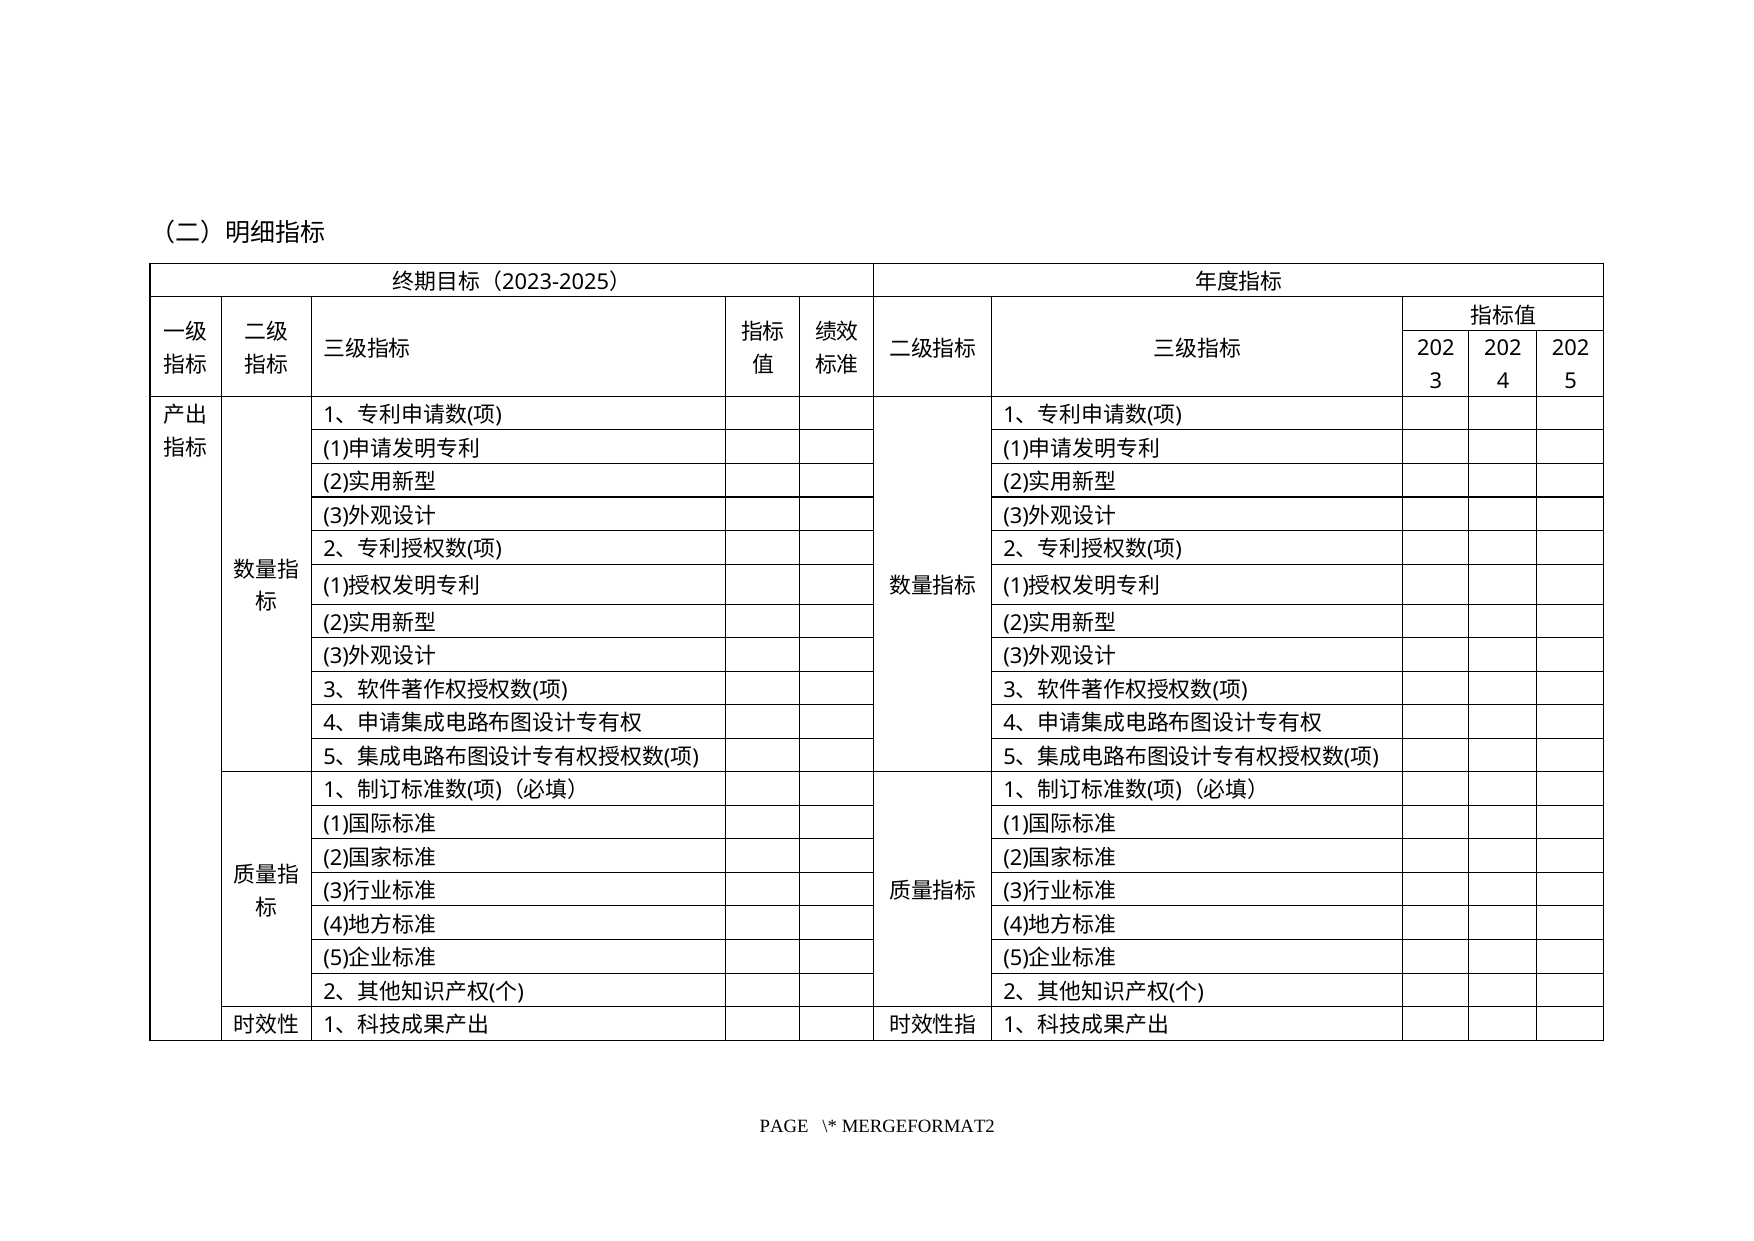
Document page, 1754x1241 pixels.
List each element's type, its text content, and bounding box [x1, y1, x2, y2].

table_cell [1403, 638, 1468, 671]
table_cell [1403, 839, 1468, 872]
table_cell (5)企业标准 [312, 940, 725, 972]
table_cell [726, 906, 799, 939]
table_cell [1537, 531, 1603, 563]
table_cell 绩效标准 [800, 297, 873, 396]
table_cell (3)外观设计 [312, 638, 725, 671]
table_cell 2、专利授权数(项) [992, 531, 1402, 563]
table_cell [1537, 430, 1603, 463]
table_cell [1469, 739, 1536, 771]
table_cell [1537, 565, 1603, 603]
table_cell [1469, 772, 1536, 805]
table_cell [800, 974, 873, 1006]
table_cell [1403, 940, 1468, 972]
table_cell 3、软件著作权授权数(项) [992, 672, 1402, 704]
table_cell 5、集成电路布图设计专有权授权数(项) [312, 739, 725, 771]
table_cell [1537, 974, 1603, 1006]
table_cell [800, 464, 873, 496]
table_cell [800, 873, 873, 905]
table_cell 二级 指标 [222, 297, 311, 396]
table_cell [726, 772, 799, 805]
table_cell [1537, 638, 1603, 671]
table_cell [1403, 739, 1468, 771]
table_cell [1469, 806, 1536, 838]
table_cell 1、专利申请数(项) [312, 397, 725, 429]
table_cell [726, 1007, 799, 1039]
table_cell 时效性指标 [222, 1007, 311, 1039]
table_cell [800, 565, 873, 603]
table_cell (3)行业标准 [992, 873, 1402, 905]
table_cell [800, 940, 873, 972]
table_cell [1403, 397, 1468, 429]
table_cell 一级指标 [151, 297, 221, 396]
table_cell [1469, 498, 1536, 530]
table_cell (2)国家标准 [312, 839, 725, 872]
table_cell [1537, 839, 1603, 872]
table_cell [1403, 705, 1468, 738]
table_header 年度指标 [874, 264, 1603, 296]
table_cell [1469, 605, 1536, 637]
table_cell (4)地方标准 [312, 906, 725, 939]
table_cell (2)实用新型 [992, 464, 1402, 496]
table_cell [800, 672, 873, 704]
table_cell (5)企业标准 [992, 940, 1402, 972]
table_cell [800, 498, 873, 530]
table_cell (1)申请发明专利 [312, 430, 725, 463]
table_cell 数量指标 [874, 397, 991, 771]
table_cell [1403, 1007, 1468, 1039]
table_cell 1、制订标准数(项)（必填） [992, 772, 1402, 805]
table_cell [726, 739, 799, 771]
table_cell [1403, 873, 1468, 905]
table_cell [1537, 940, 1603, 972]
table_cell [1537, 906, 1603, 939]
table_cell 2023 [1403, 331, 1468, 396]
table_cell [1403, 498, 1468, 530]
table_cell [800, 839, 873, 872]
table_cell [726, 940, 799, 972]
table_cell 二级指标 [874, 297, 991, 396]
table_cell [800, 638, 873, 671]
table_cell [1537, 605, 1603, 637]
table_cell [800, 397, 873, 429]
table_cell 2024 [1469, 331, 1536, 396]
table_cell [800, 806, 873, 838]
table_cell [1537, 873, 1603, 905]
table_cell (4)地方标准 [992, 906, 1402, 939]
table_cell [726, 839, 799, 872]
table_cell 2025 [1537, 331, 1603, 396]
table_cell 2、其他知识产权(个) [992, 974, 1402, 1006]
table_cell [800, 906, 873, 939]
table_cell [726, 464, 799, 496]
table_cell (1)申请发明专利 [992, 430, 1402, 463]
table_cell 产出指标 [151, 397, 221, 1039]
table_cell 指标值 [1403, 297, 1603, 330]
table_cell (3)外观设计 [992, 498, 1402, 530]
table_cell [726, 605, 799, 637]
table_cell [1469, 672, 1536, 704]
table_cell [726, 806, 799, 838]
table_cell [800, 605, 873, 637]
table_cell [1469, 464, 1536, 496]
table_cell [726, 974, 799, 1006]
table_cell [726, 531, 799, 563]
table_cell 三级指标 [312, 297, 725, 396]
table_cell 1、专利申请数(项) [992, 397, 1402, 429]
table_cell [726, 397, 799, 429]
table_cell [1537, 672, 1603, 704]
table_cell [1537, 498, 1603, 530]
table_cell [1469, 430, 1536, 463]
table_cell 1、科技成果产出 [312, 1007, 725, 1039]
table_cell [1537, 397, 1603, 429]
table_cell [800, 1007, 873, 1039]
table_cell [1537, 705, 1603, 738]
table_cell 5、集成电路布图设计专有权授权数(项) [992, 739, 1402, 771]
table_cell [1469, 565, 1536, 603]
table_cell [1403, 906, 1468, 939]
table_cell 1、科技成果产出 [992, 1007, 1402, 1039]
table_cell 4、申请集成电路布图设计专有权 [992, 705, 1402, 738]
table_cell 质量指标 [222, 772, 311, 1006]
table_cell [1403, 974, 1468, 1006]
table_cell [800, 705, 873, 738]
table_cell [726, 565, 799, 603]
table_cell (2)实用新型 [312, 464, 725, 496]
table_cell [1537, 806, 1603, 838]
table_cell (1)国际标准 [312, 806, 725, 838]
table_cell 时效性指标 [874, 1007, 991, 1039]
table_cell 2、其他知识产权(个) [312, 974, 725, 1006]
table_cell [1469, 974, 1536, 1006]
table_header 终期目标（2023-2025） [151, 264, 873, 296]
table_cell [800, 531, 873, 563]
table_cell [1537, 739, 1603, 771]
table_cell [1469, 906, 1536, 939]
table_cell [1537, 772, 1603, 805]
table_cell [1403, 806, 1468, 838]
table_cell [1469, 839, 1536, 872]
table_cell [1537, 464, 1603, 496]
table_cell [800, 739, 873, 771]
table_cell [1403, 531, 1468, 563]
text （二）明细指标 [150, 198, 1604, 263]
table_cell (2)国家标准 [992, 839, 1402, 872]
table_cell [1469, 531, 1536, 563]
table_cell [1403, 772, 1468, 805]
table_cell 指标值 [726, 297, 799, 396]
table_cell [1469, 873, 1536, 905]
table_cell [726, 672, 799, 704]
table_cell [726, 498, 799, 530]
table_cell 2、专利授权数(项) [312, 531, 725, 563]
table_cell [1469, 397, 1536, 429]
table_cell [1403, 464, 1468, 496]
table_cell [800, 430, 873, 463]
table_cell [726, 873, 799, 905]
table_cell (3)外观设计 [312, 498, 725, 530]
table_cell (1)授权发明专利 [312, 565, 725, 603]
table_cell 1、制订标准数(项)（必填） [312, 772, 725, 805]
table_cell [726, 430, 799, 463]
table_cell [1469, 705, 1536, 738]
table_cell (2)实用新型 [312, 605, 725, 637]
table_cell (3)行业标准 [312, 873, 725, 905]
table_cell [1403, 672, 1468, 704]
table_cell [1403, 430, 1468, 463]
table_cell [1469, 638, 1536, 671]
table_cell 三级指标 [992, 297, 1402, 396]
table_cell 4、申请集成电路布图设计专有权 [312, 705, 725, 738]
table_cell [1469, 1007, 1536, 1039]
table_cell [1403, 605, 1468, 637]
table_cell [1469, 940, 1536, 972]
table_cell (1)授权发明专利 [992, 565, 1402, 603]
table_cell [1403, 565, 1468, 603]
table_cell (2)实用新型 [992, 605, 1402, 637]
table_cell [1537, 1007, 1603, 1039]
table_cell 3、软件著作权授权数(项) [312, 672, 725, 704]
table_cell (3)外观设计 [992, 638, 1402, 671]
table_cell [800, 772, 873, 805]
table_cell 数量指标 [222, 397, 311, 771]
table_cell [726, 638, 799, 671]
table_cell (1)国际标准 [992, 806, 1402, 838]
table_cell 质量指标 [874, 772, 991, 1006]
table_cell [726, 705, 799, 738]
